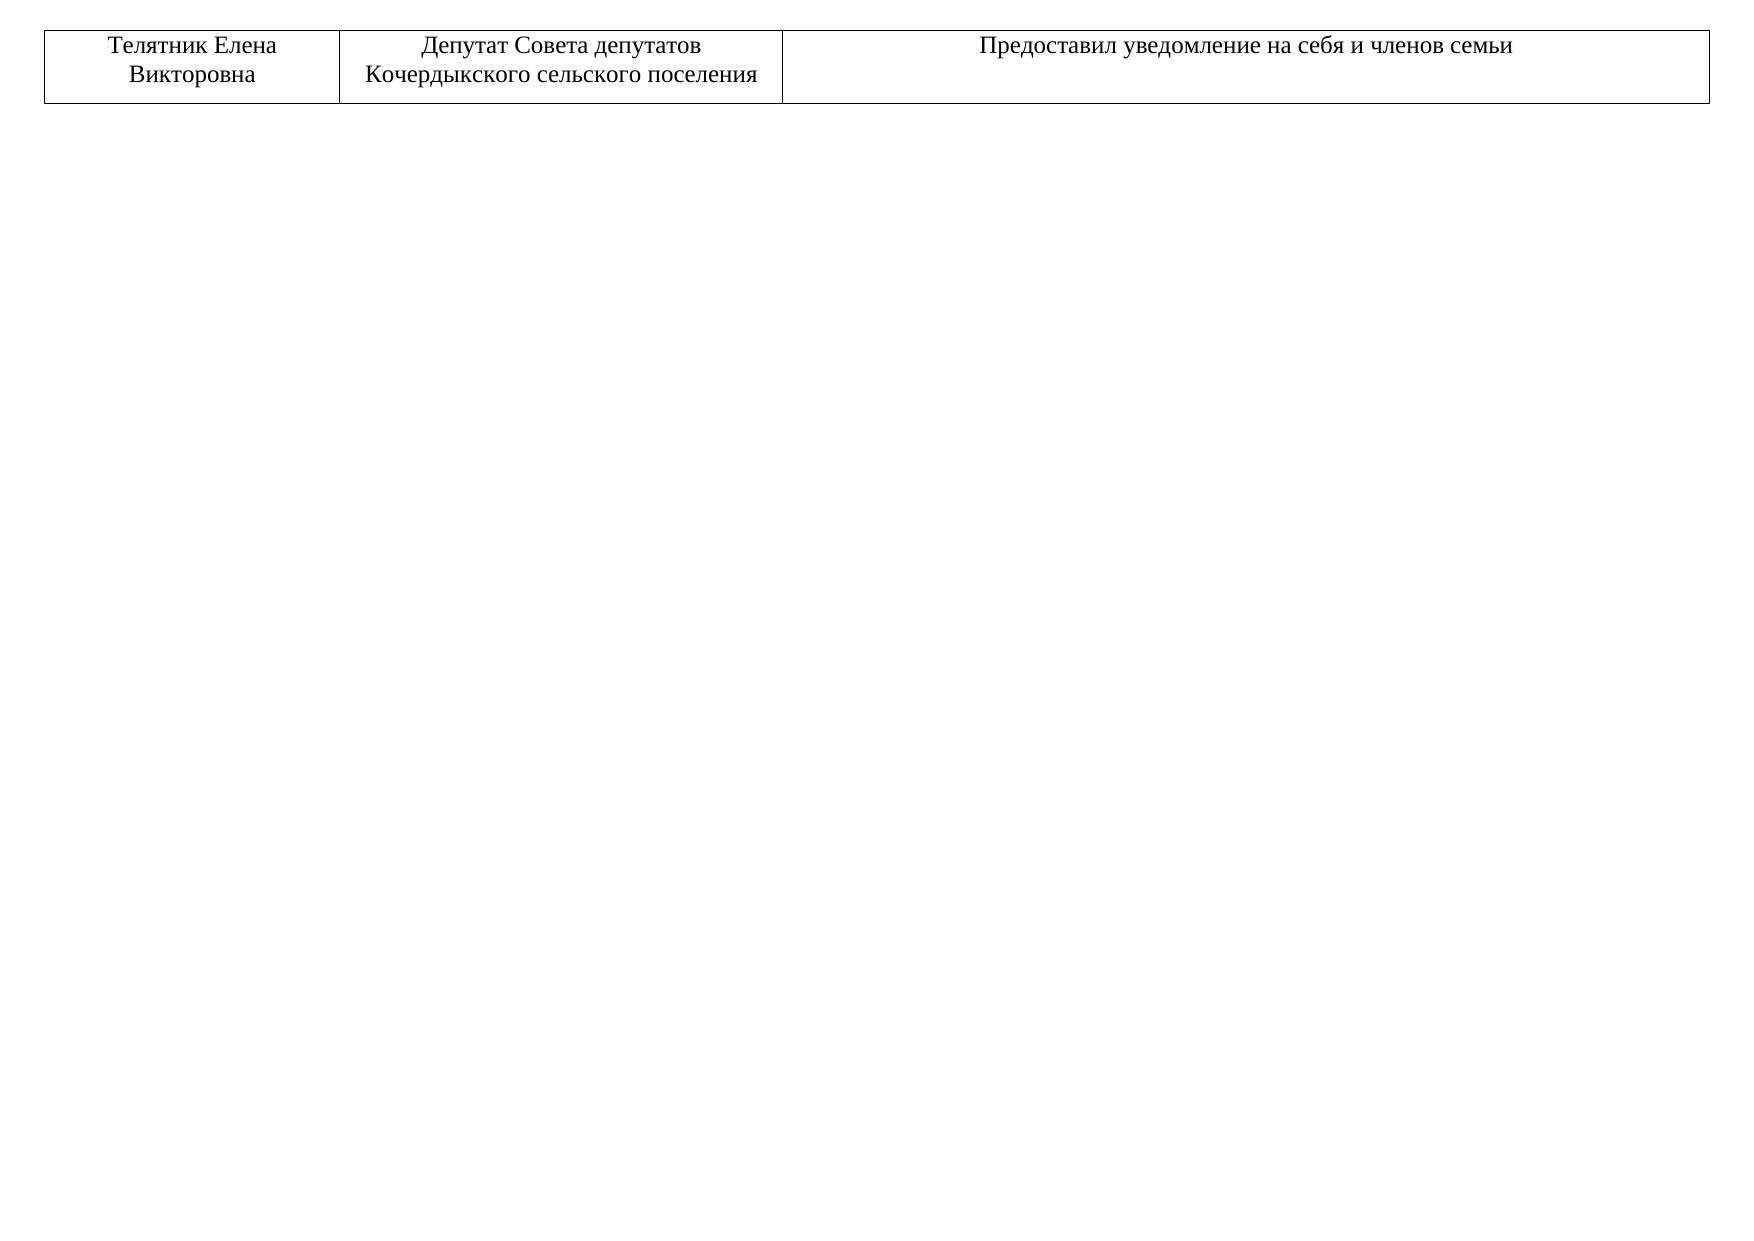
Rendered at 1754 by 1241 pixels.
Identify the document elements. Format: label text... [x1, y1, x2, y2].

table_cell Телятник Елена Викторовна [45, 31, 339, 103]
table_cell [340, 31, 782, 103]
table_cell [783, 31, 1709, 103]
